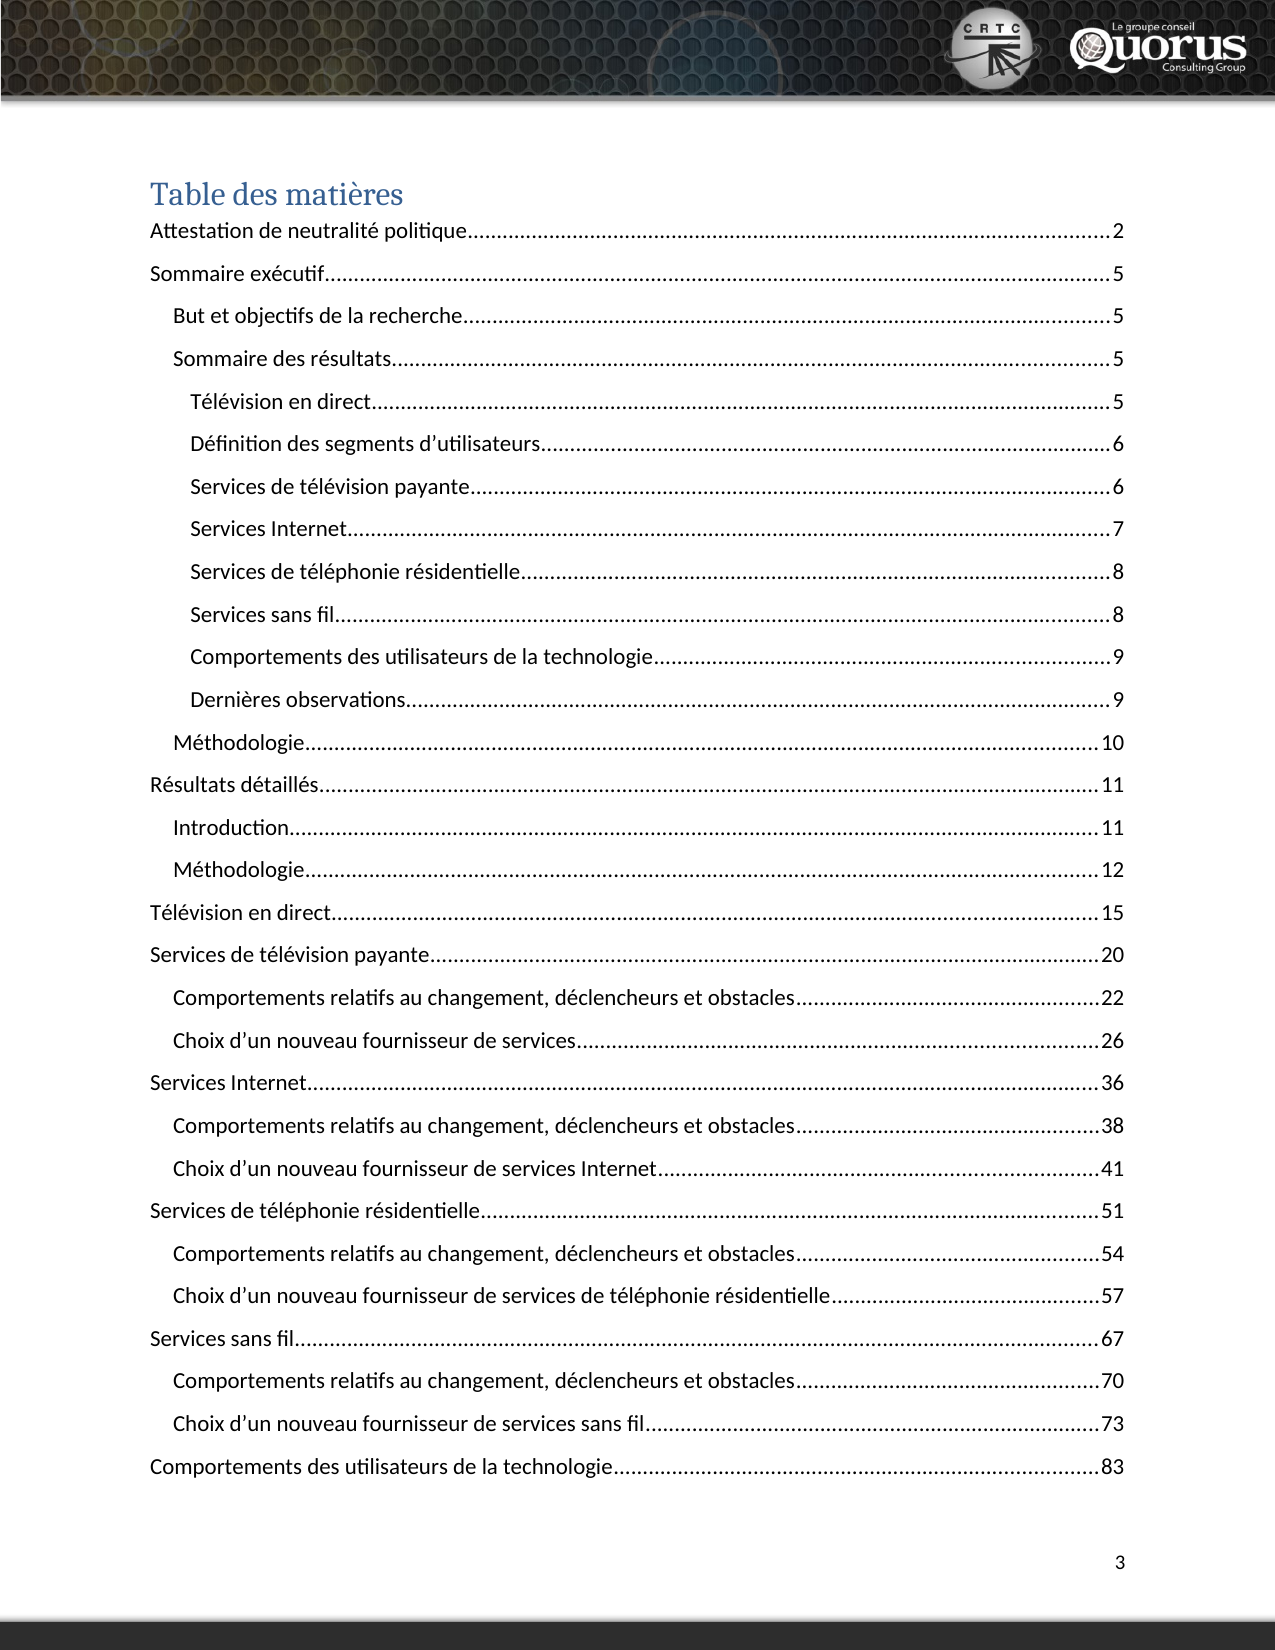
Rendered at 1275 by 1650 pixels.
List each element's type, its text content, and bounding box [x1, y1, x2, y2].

text Sommaire exécutif 5 [150, 259, 1125, 287]
text Services sans fil 67 [150, 1324, 1125, 1352]
text Comportements des utilisateurs de la technologie 9 [150, 642, 1125, 670]
text Télévision en direct 5 [150, 387, 1125, 415]
text Choix d’un nouveau fournisseur de services 26 [173, 1026, 1125, 1054]
text Comportements relatifs au changement, déclencheurs et obstacles 22 [173, 983, 1125, 1011]
text Services Internet 36 [150, 1068, 1125, 1096]
text Services de téléphonie résidentielle 51 [150, 1196, 1125, 1224]
subtitle Table des matières [150, 175, 1125, 213]
text Télévision en direct 15 [150, 898, 1125, 926]
text Services de télévision payante 6 [150, 472, 1125, 500]
picture [0, 0, 1275, 108]
text Sommaire des résultats 5 [173, 344, 1125, 372]
text Comportements relatifs au changement, déclencheurs et obstacles 38 [173, 1111, 1125, 1139]
text Services de télévision payante 20 [150, 941, 1125, 969]
text Choix d’un nouveau fournisseur de services Internet 41 [173, 1154, 1125, 1182]
text But et objectifs de la recherche 5 [173, 302, 1125, 329]
text Services de téléphonie résidentielle 8 [150, 557, 1125, 585]
picture [0, 1596, 1275, 1650]
text Dernières observations 9 [150, 685, 1125, 713]
text Comportements relatifs au changement, déclencheurs et obstacles 70 [173, 1367, 1125, 1395]
text Services sans fil 8 [150, 600, 1125, 628]
text Méthodologie 10 [173, 728, 1125, 756]
text Attestation de neutralité politique 2 [150, 216, 1125, 244]
text Comportements relatifs au changement, déclencheurs et obstacles 54 [173, 1239, 1125, 1267]
text Introduction 11 [173, 813, 1125, 841]
text Méthodologie 12 [173, 855, 1125, 883]
text Résultats détaillés 11 [150, 770, 1125, 798]
text Comportements des utilisateurs de la technologie 83 [150, 1452, 1125, 1480]
text Choix d’un nouveau fournisseur de services sans fil 73 [173, 1409, 1125, 1437]
text Services Internet 7 [150, 514, 1125, 543]
text Choix d’un nouveau fournisseur de services de téléphonie résidentielle 57 [173, 1281, 1125, 1309]
text Définition des segments d’utilisateurs 6 [150, 429, 1125, 457]
